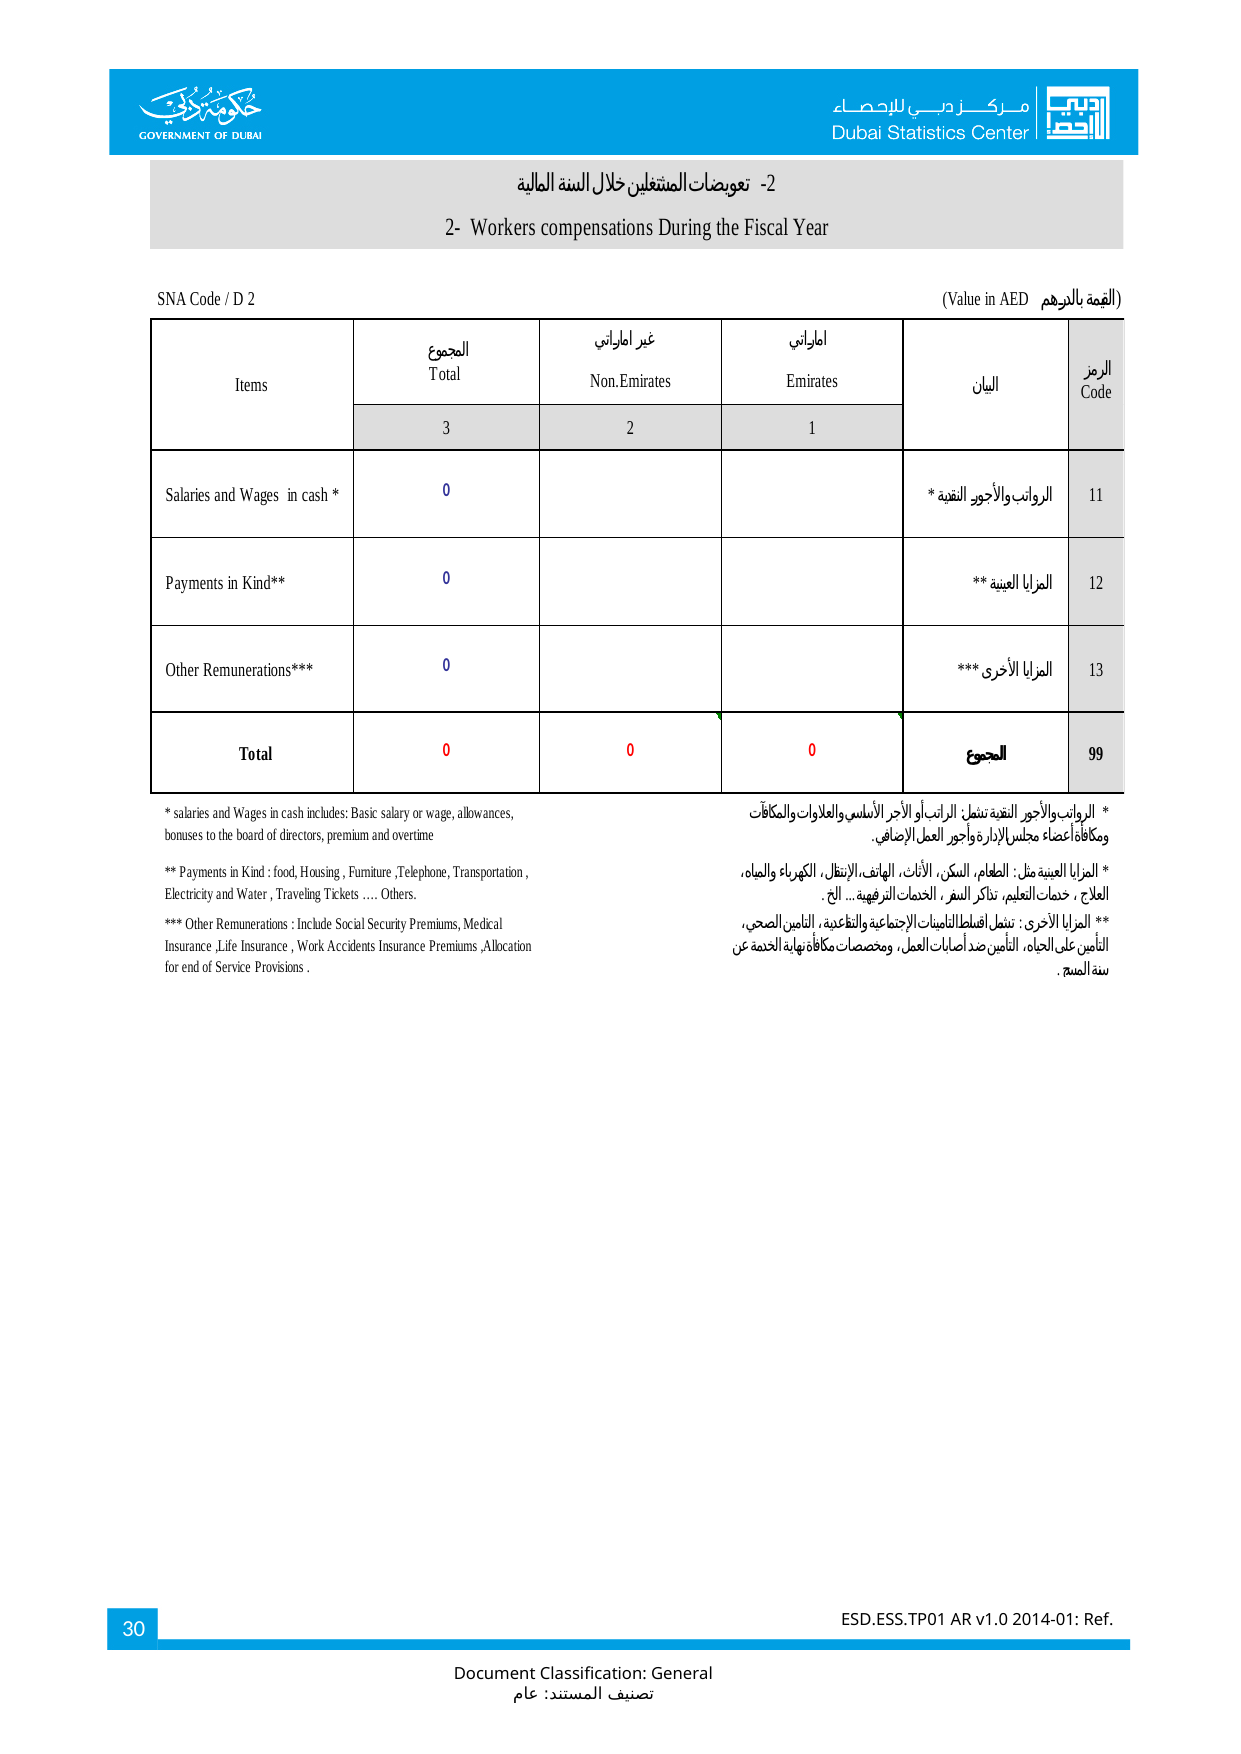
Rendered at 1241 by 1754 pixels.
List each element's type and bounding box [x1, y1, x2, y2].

picture [1096, 99, 1103, 138]
picture [1090, 99, 1098, 110]
picture [231, 99, 240, 110]
picture [106, 1604, 1131, 1653]
picture [1048, 87, 1109, 138]
picture [1053, 123, 1087, 133]
